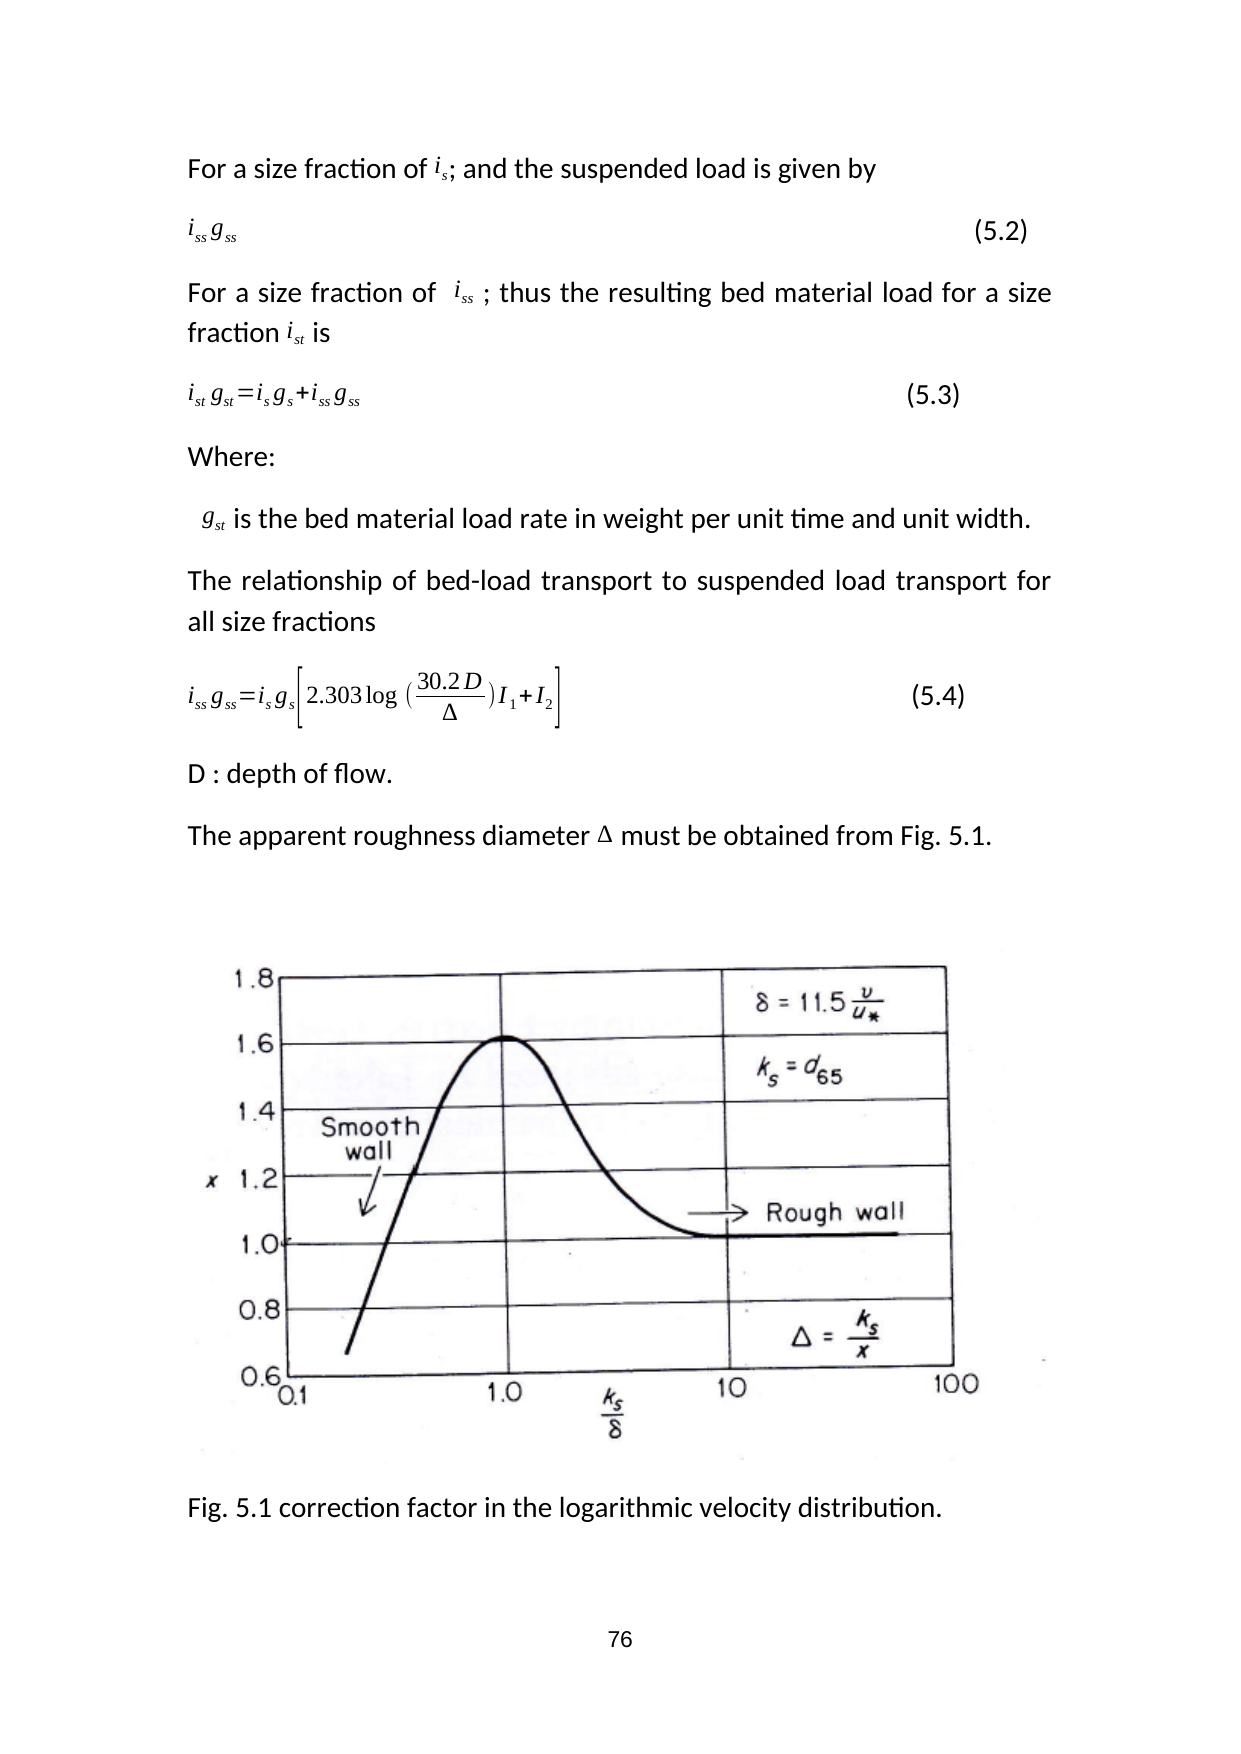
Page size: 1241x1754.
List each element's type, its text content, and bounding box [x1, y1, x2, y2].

text Fig. 5.1 correction factor in the logarithmic velocity distribution. [187, 1489, 1053, 1524]
text The relationship of bed-load transport to suspended load transport for all size fractions [187, 562, 1053, 638]
text is the bed material load rate in weight per unit time and unit width. [187, 500, 1053, 536]
text D : depth of flow. [187, 755, 1053, 791]
text Where: [187, 438, 1053, 474]
text For a size fraction of ; and the suspended load is given by [187, 150, 1053, 186]
text The apparent roughness diameter must be obtained from Fig. 5.1. [187, 817, 1053, 853]
text (5.3) [187, 376, 1053, 412]
text (5.2) [187, 212, 1053, 247]
text (5.4) [187, 664, 1053, 729]
text For a size fraction of ; thus the resulting bed material load for a size fraction is [187, 274, 1053, 350]
